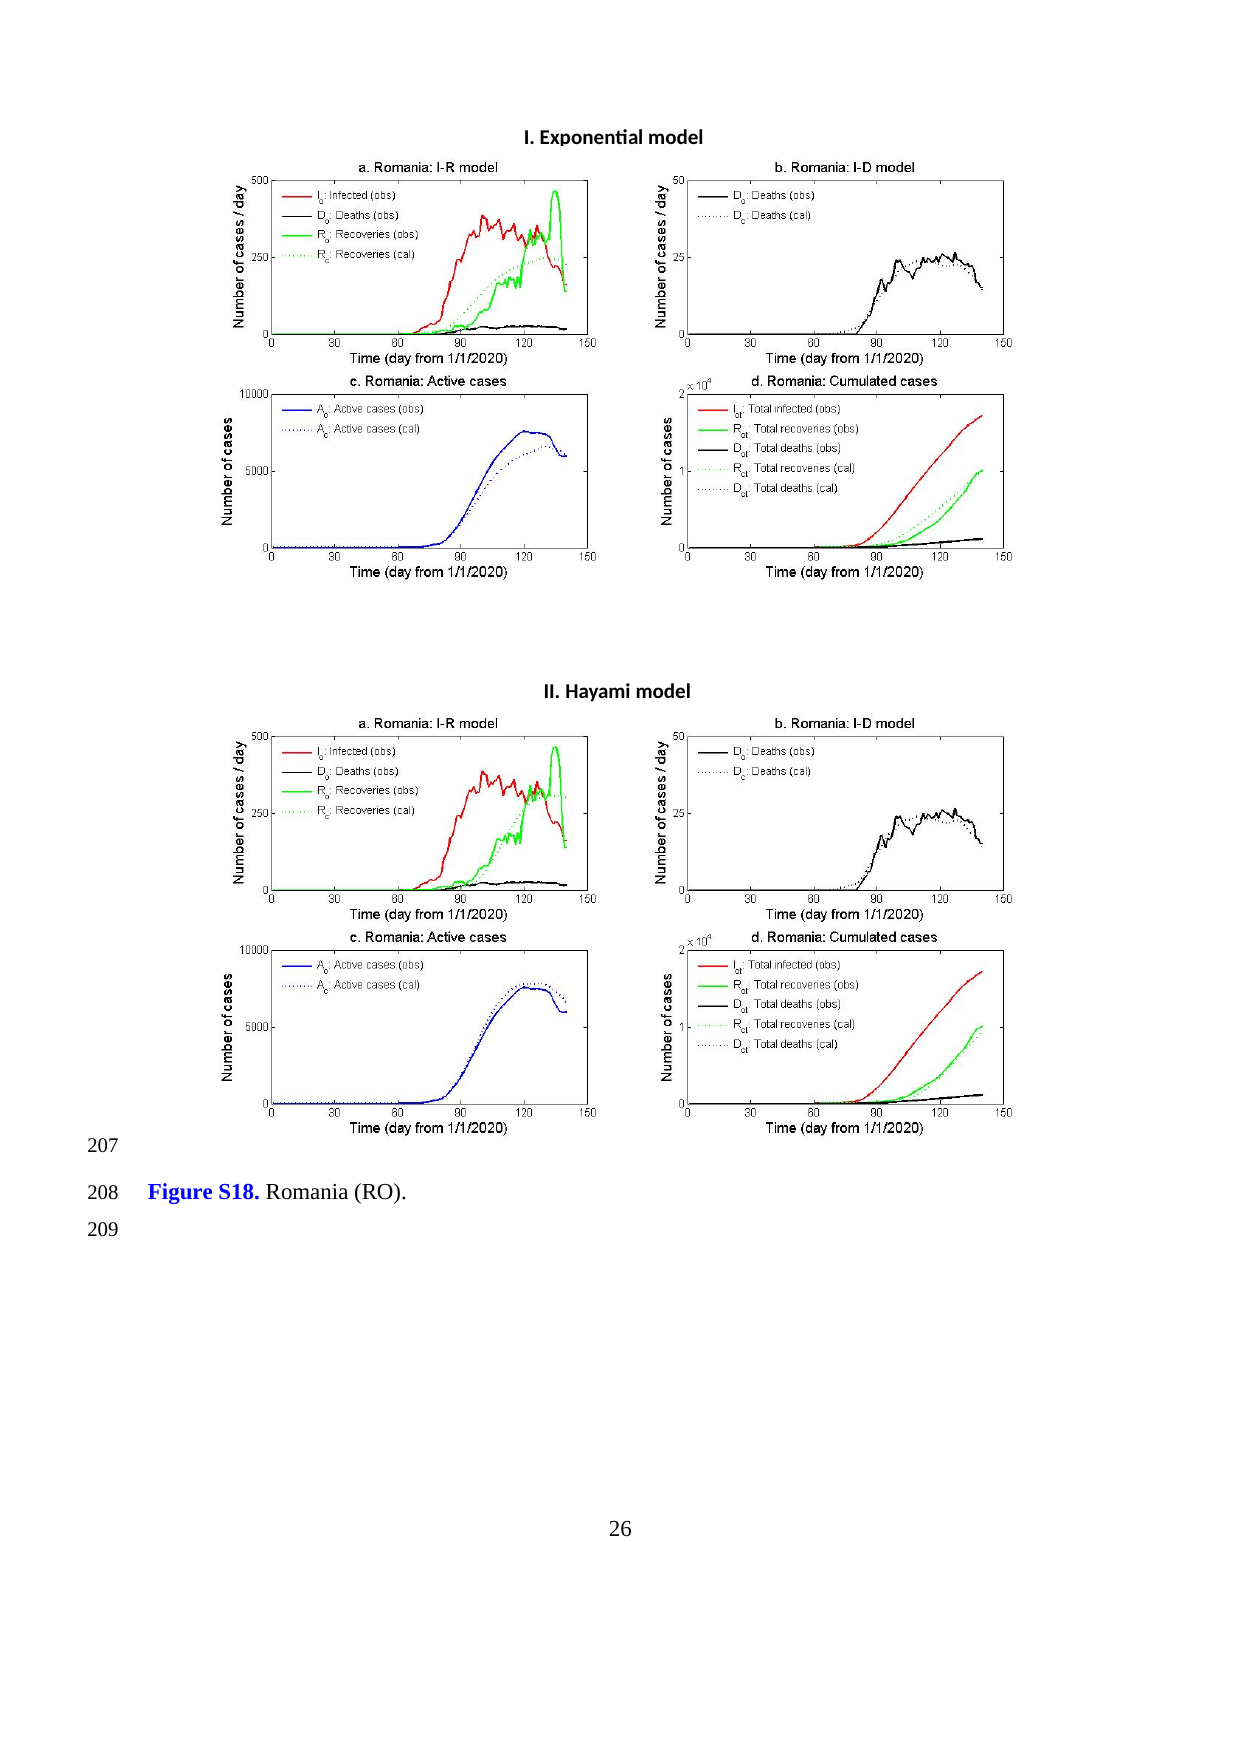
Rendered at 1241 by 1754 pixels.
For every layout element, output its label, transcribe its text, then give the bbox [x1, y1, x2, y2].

text Figure S18. Romania (RO). [148, 1178, 1092, 1204]
